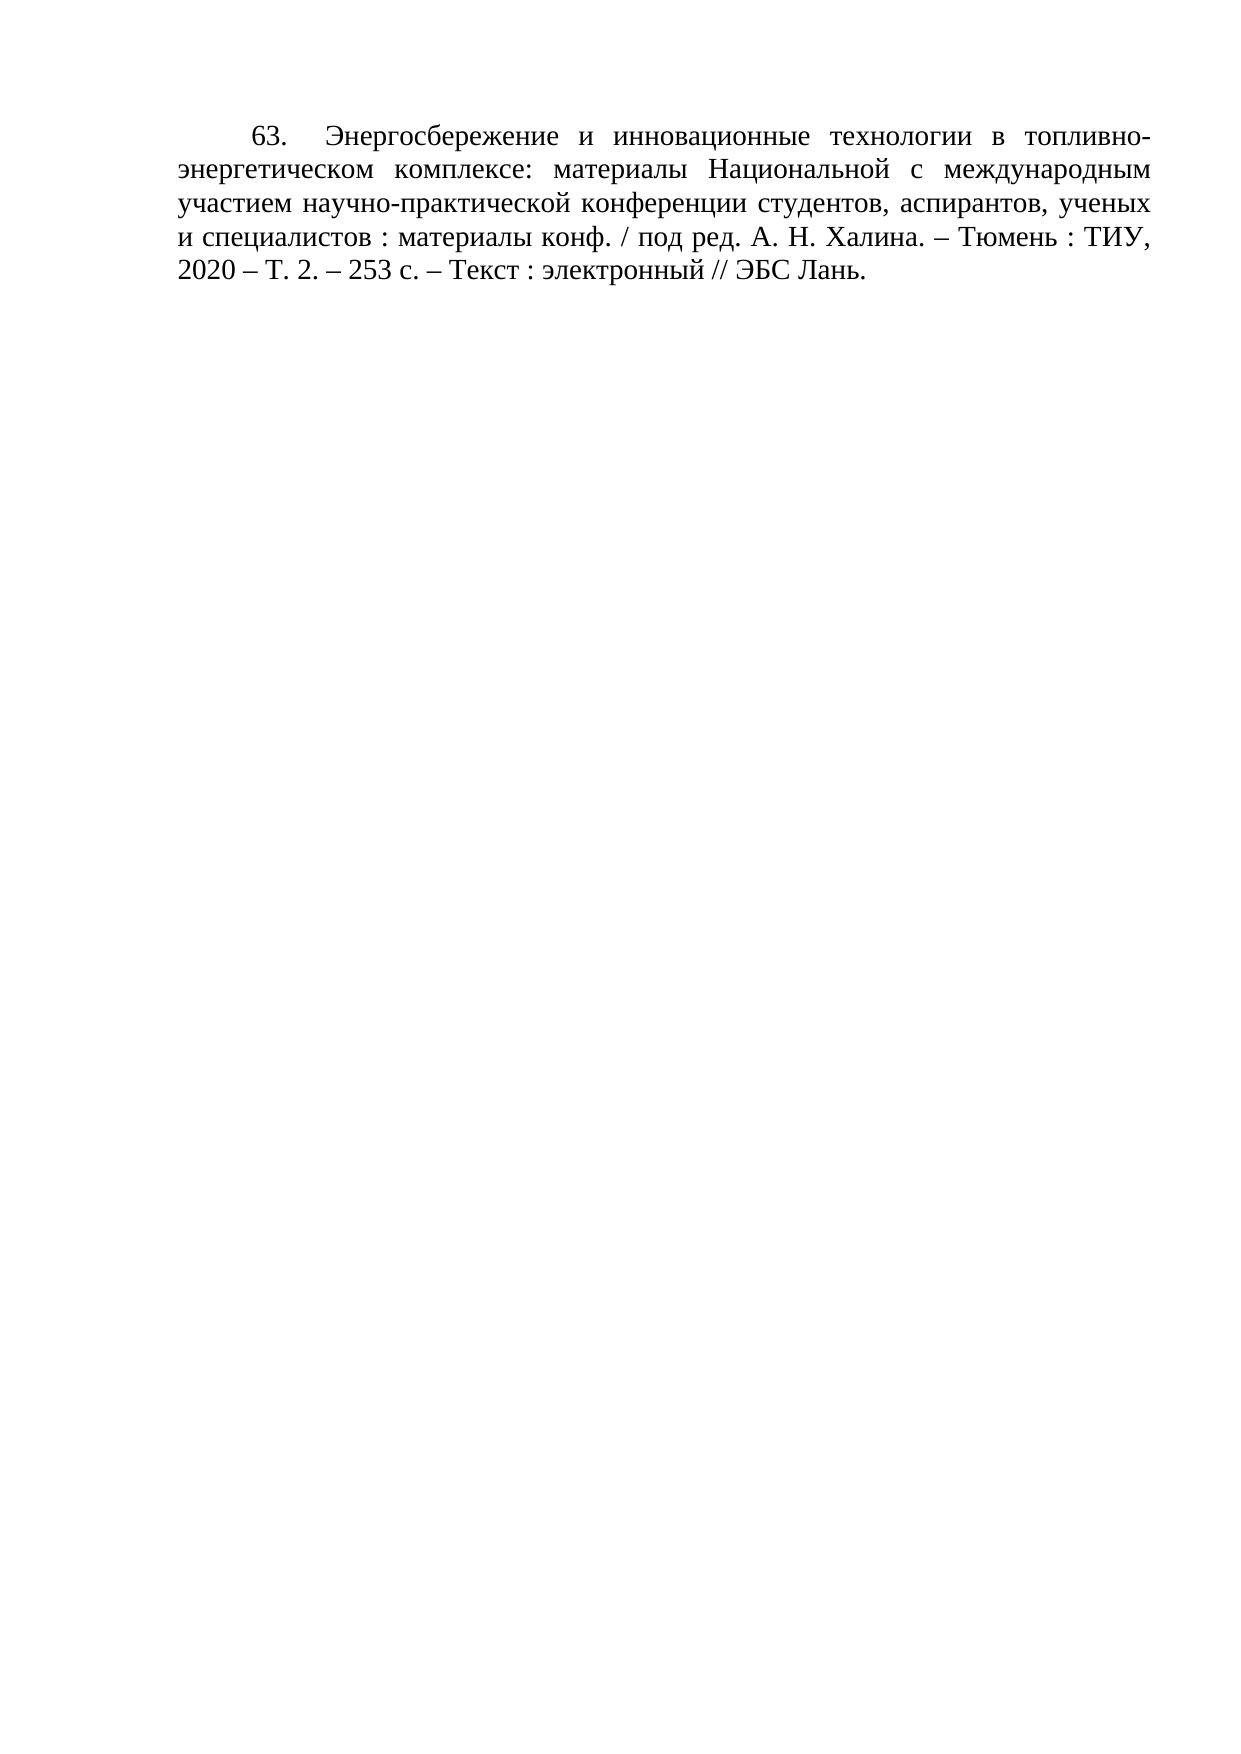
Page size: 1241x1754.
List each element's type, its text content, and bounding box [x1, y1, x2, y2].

list Энергосбережение и инновационные технологии в топливно-энергетическом комплексе: материалы Национальной с международным участием научно-практической конференции студентов, аспирантов, ученых и специалистов : материалы конф. / под ред. А. Н. Халина. – Тюмень : ТИУ, 2020 – Т. 2. – 253 с. – Текст : электронный // ЭБС Лань. [177, 118, 1152, 286]
